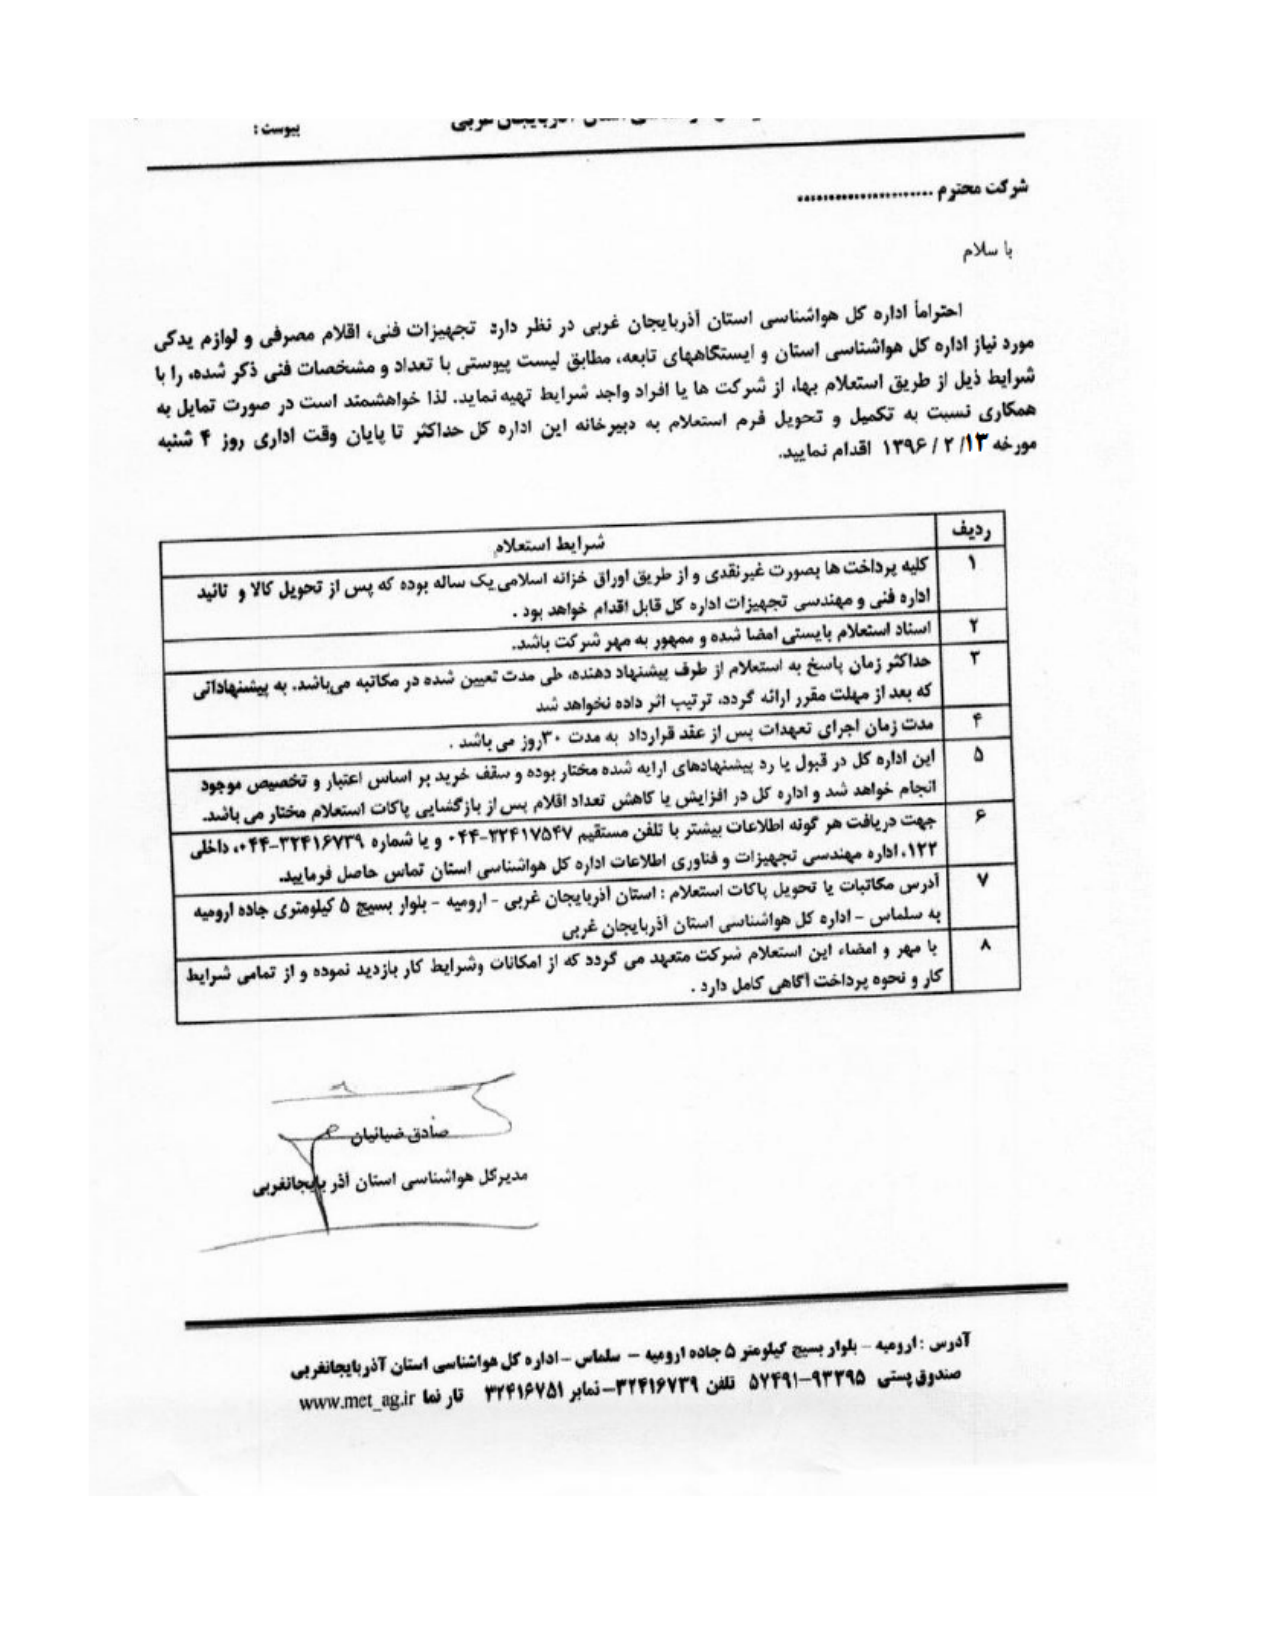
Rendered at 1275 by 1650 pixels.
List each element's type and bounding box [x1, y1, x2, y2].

picture [88, 118, 1157, 1496]
